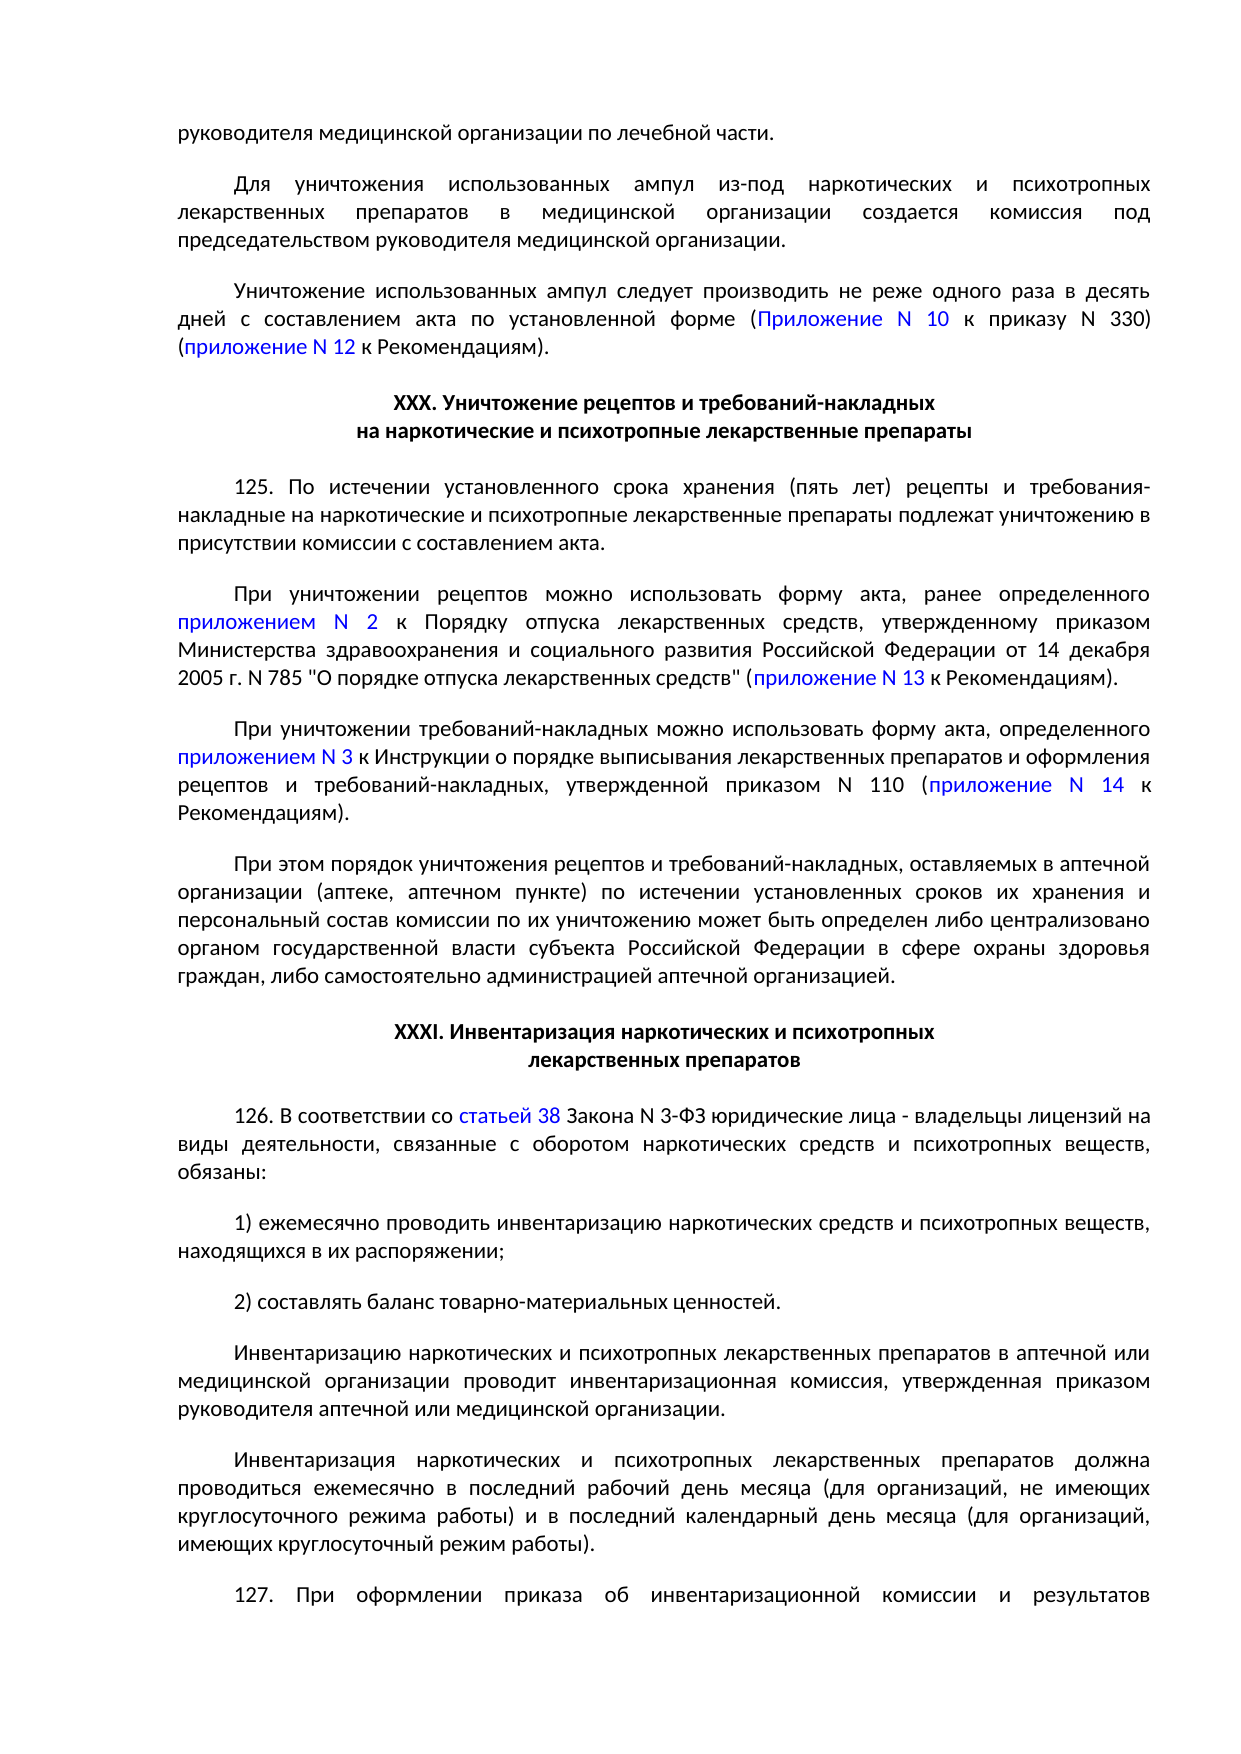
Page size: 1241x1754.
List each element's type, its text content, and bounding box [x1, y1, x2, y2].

text 1) ежемесячно проводить инвентаризацию наркотических средств и психотропных веществ, находящихся в их распоряжении; [177, 1208, 1152, 1264]
text 126. В соответствии со статьей 38 Закона N 3-ФЗ юридические лица - владельцы лицензий на виды деятельности, связанные с оборотом наркотических средств и психотропных веществ, обязаны: [177, 1101, 1152, 1185]
text Для уничтожения использованных ампул из-под наркотических и психотропных лекарственных препаратов в медицинской организации создается комиссия под председательством руководителя медицинской организации. [177, 169, 1152, 253]
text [177, 118, 1152, 146]
title XXX. Уничтожение рецептов и требований-накладных [177, 388, 1152, 416]
text Инвентаризацию наркотических и психотропных лекарственных препаратов в аптечной или медицинской организации проводит инвентаризационная комиссия, утвержденная приказом руководителя аптечной или медицинской организации. [177, 1338, 1152, 1422]
text 125. По истечении установленного срока хранения (пять лет) рецепты и требования-накладные на наркотические и психотропные лекарственные препараты подлежат уничтожению в присутствии комиссии с составлением акта. [177, 472, 1152, 556]
text Инвентаризация наркотических и психотропных лекарственных препаратов должна проводиться ежемесячно в последний рабочий день месяца (для организаций, не имеющих круглосуточного режима работы) и в последний календарный день месяца (для организаций, имеющих круглосуточный режим работы). [177, 1445, 1152, 1557]
title на наркотические и психотропные лекарственные препараты [177, 416, 1152, 444]
title XXXI. Инвентаризация наркотических и психотропных [177, 1017, 1152, 1045]
title лекарственных препаратов [177, 1045, 1152, 1073]
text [177, 1580, 1152, 1608]
text Уничтожение использованных ампул следует производить не реже одного раза в десять дней с составлением акта по установленной форме (Приложение N 10 к приказу N 330) (приложение N 12 к Рекомендациям). [177, 276, 1152, 360]
text При этом порядок уничтожения рецептов и требований-накладных, оставляемых в аптечной организации (аптеке, аптечном пункте) по истечении установленных сроков их хранения и персональный состав комиссии по их уничтожению может быть определен либо централизовано органом государственной власти субъекта Российской Федерации в сфере охраны здоровья граждан, либо самостоятельно администрацией аптечной организацией. [177, 849, 1152, 989]
text 2) составлять баланс товарно-материальных ценностей. [177, 1287, 1152, 1315]
text При уничтожении требований-накладных можно использовать форму акта, определенного приложением N 3 к Инструкции о порядке выписывания лекарственных препаратов и оформления рецептов и требований-накладных, утвержденной приказом N 110 (приложение N 14 к Рекомендациям). [177, 714, 1152, 826]
text При уничтожении рецептов можно использовать форму акта, ранее определенного приложением N 2 к Порядку отпуска лекарственных средств, утвержденному приказом Министерства здравоохранения и социального развития Российской Федерации от 14 декабря 2005 г. N 785 "О порядке отпуска лекарственных средств" (приложение N 13 к Рекомендациям). [177, 579, 1152, 691]
